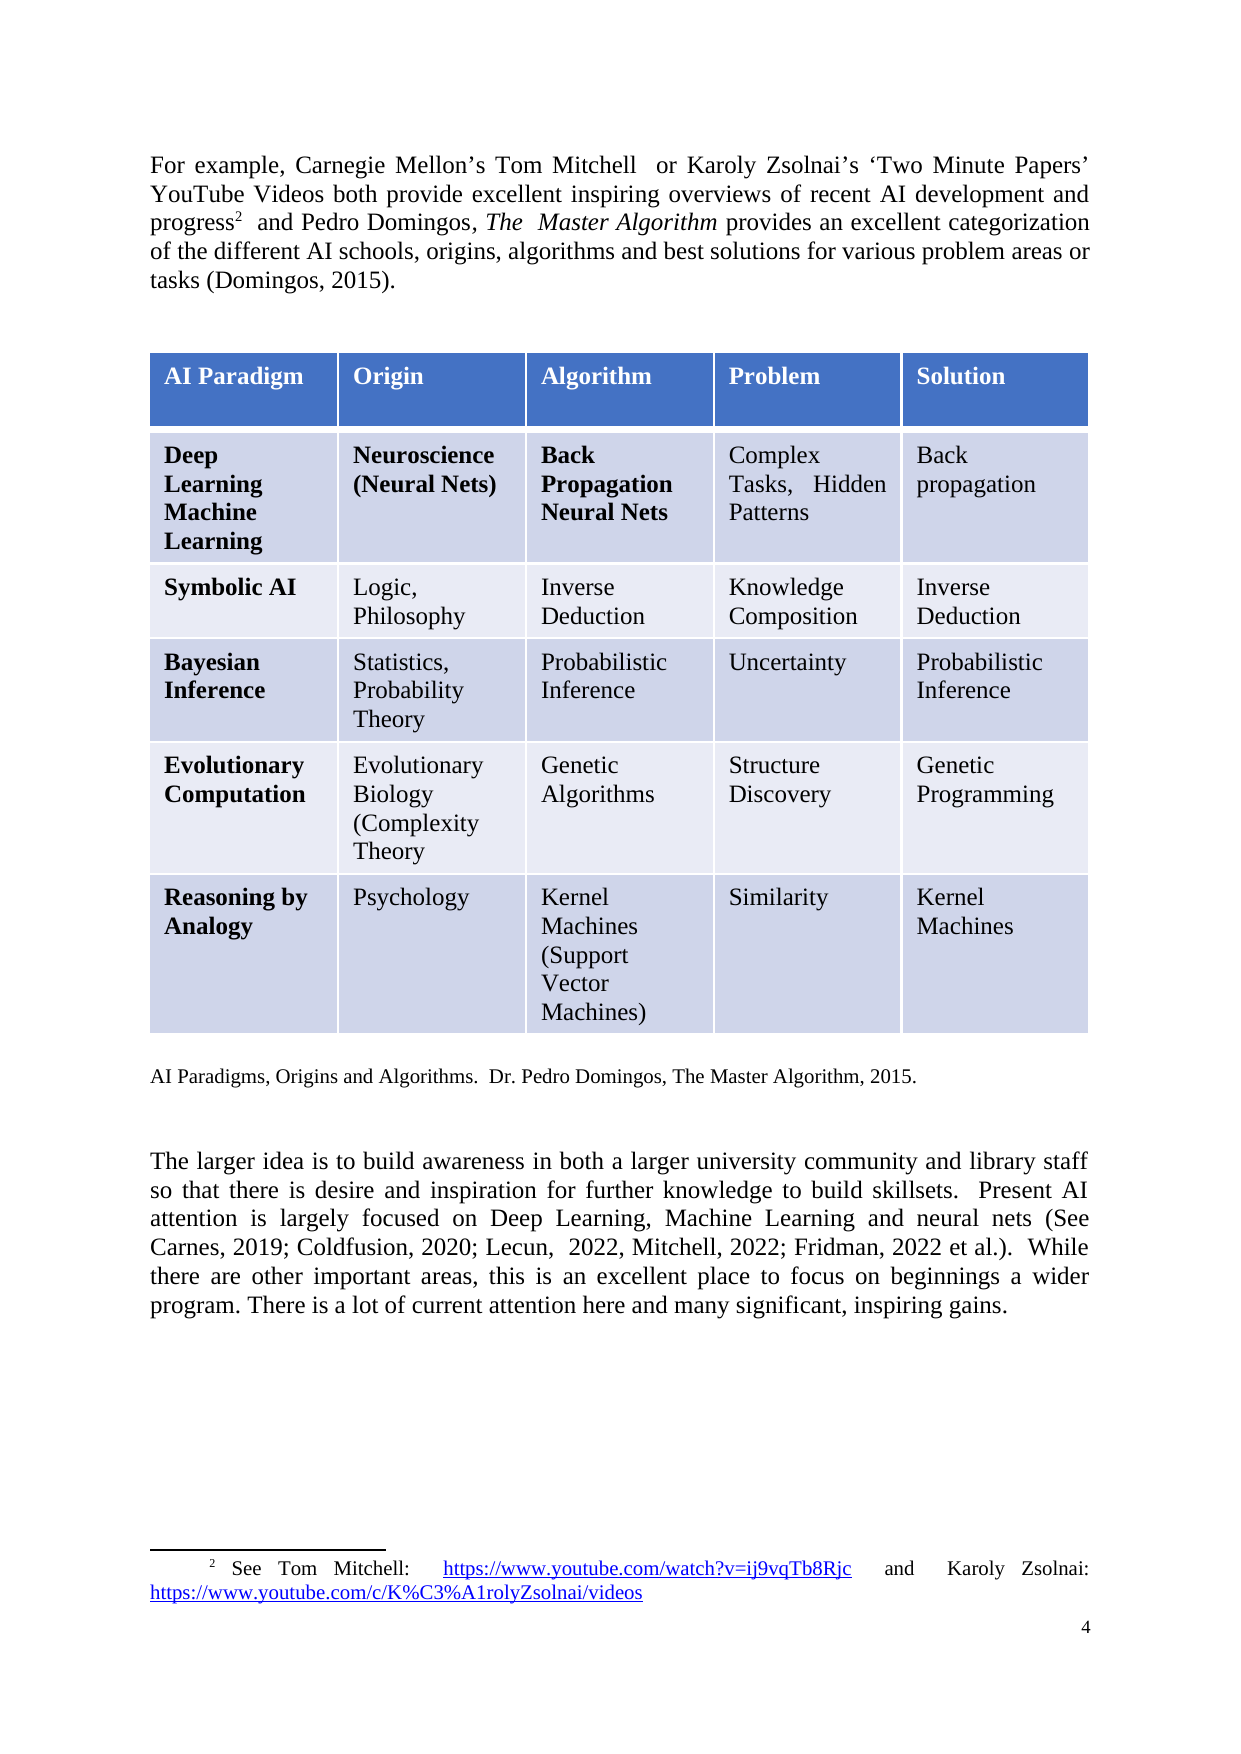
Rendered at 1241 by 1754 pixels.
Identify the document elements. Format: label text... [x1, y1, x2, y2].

table_cell Statistics, Probability Theory [339, 639, 525, 741]
table_cell Symbolic AI [150, 565, 337, 637]
table_cell Logic, Philosophy [339, 565, 525, 637]
table_header Solution [903, 353, 1088, 426]
table_cell Back propagation [903, 433, 1088, 562]
table_cell Similarity [715, 875, 900, 1033]
table_header Origin [339, 353, 525, 426]
table_cell Structure Discovery [715, 743, 900, 873]
table_header AI Paradigm [150, 353, 337, 426]
table_header Problem [715, 353, 900, 426]
table_cell Neuroscience (Neural Nets) [339, 433, 525, 562]
table_cell Psychology [339, 875, 525, 1033]
text AI Paradigms, Origins and Algorithms. Dr. Pedro Domingos, The Master Algorithm, 2015. [150, 1036, 1090, 1088]
table_cell Uncertainty [715, 639, 900, 741]
table_cell Genetic Programming [903, 743, 1088, 873]
table_cell Back Propagation Neural Nets [527, 433, 713, 562]
text The larger idea is to build awareness in both a larger university community and library staff so that there is desire and inspiration for further knowledge to build skillsets. Present AI attention is largely focused on Deep Learning, Machine Learning and neural nets (See Carnes, 2019; Coldfusion, 2020; Lecun, 2022, Mitchell, 2022; Fridman, 2022 et al.). While there are other important areas, this is an excellent place to focus on beginnings a wider program. There is a lot of current attention here and many significant, inspiring gains. [150, 1146, 1090, 1318]
table_cell Probabilistic Inference [527, 639, 713, 741]
table_cell Evolutionary Computation [150, 743, 337, 873]
table_header Algorithm [527, 353, 713, 426]
table_cell Bayesian Inference [150, 639, 337, 741]
table_cell Reasoning by Analogy [150, 875, 337, 1033]
table_cell Genetic Algorithms [527, 743, 713, 873]
table_cell Kernel Machines (Support Vector Machines) [527, 875, 713, 1033]
table_cell Kernel Machines [903, 875, 1088, 1033]
table_cell Inverse Deduction [527, 565, 713, 637]
table_cell Knowledge Composition [715, 565, 900, 637]
table_cell Complex Tasks, Hidden Patterns [715, 433, 900, 562]
table_cell Inverse Deduction [903, 565, 1088, 637]
table_cell Deep Learning Machine Learning [150, 433, 337, 562]
table_cell Probabilistic Inference [903, 639, 1088, 741]
table_cell Evolutionary Biology (Complexity Theory [339, 743, 525, 873]
text For example, Carnegie Mellon’s Tom Mitchell or Karoly Zsolnai’s ‘Two Minute Papers’ YouTube Videos both provide excellent inspiring overviews of recent AI development and progress and Pedro Domingos, The Master Algorithm provides an excellent categorization of the different AI schools, origins, algorithms and best solutions for various problem areas or tasks (Domingos, 2015). [150, 150, 1090, 294]
